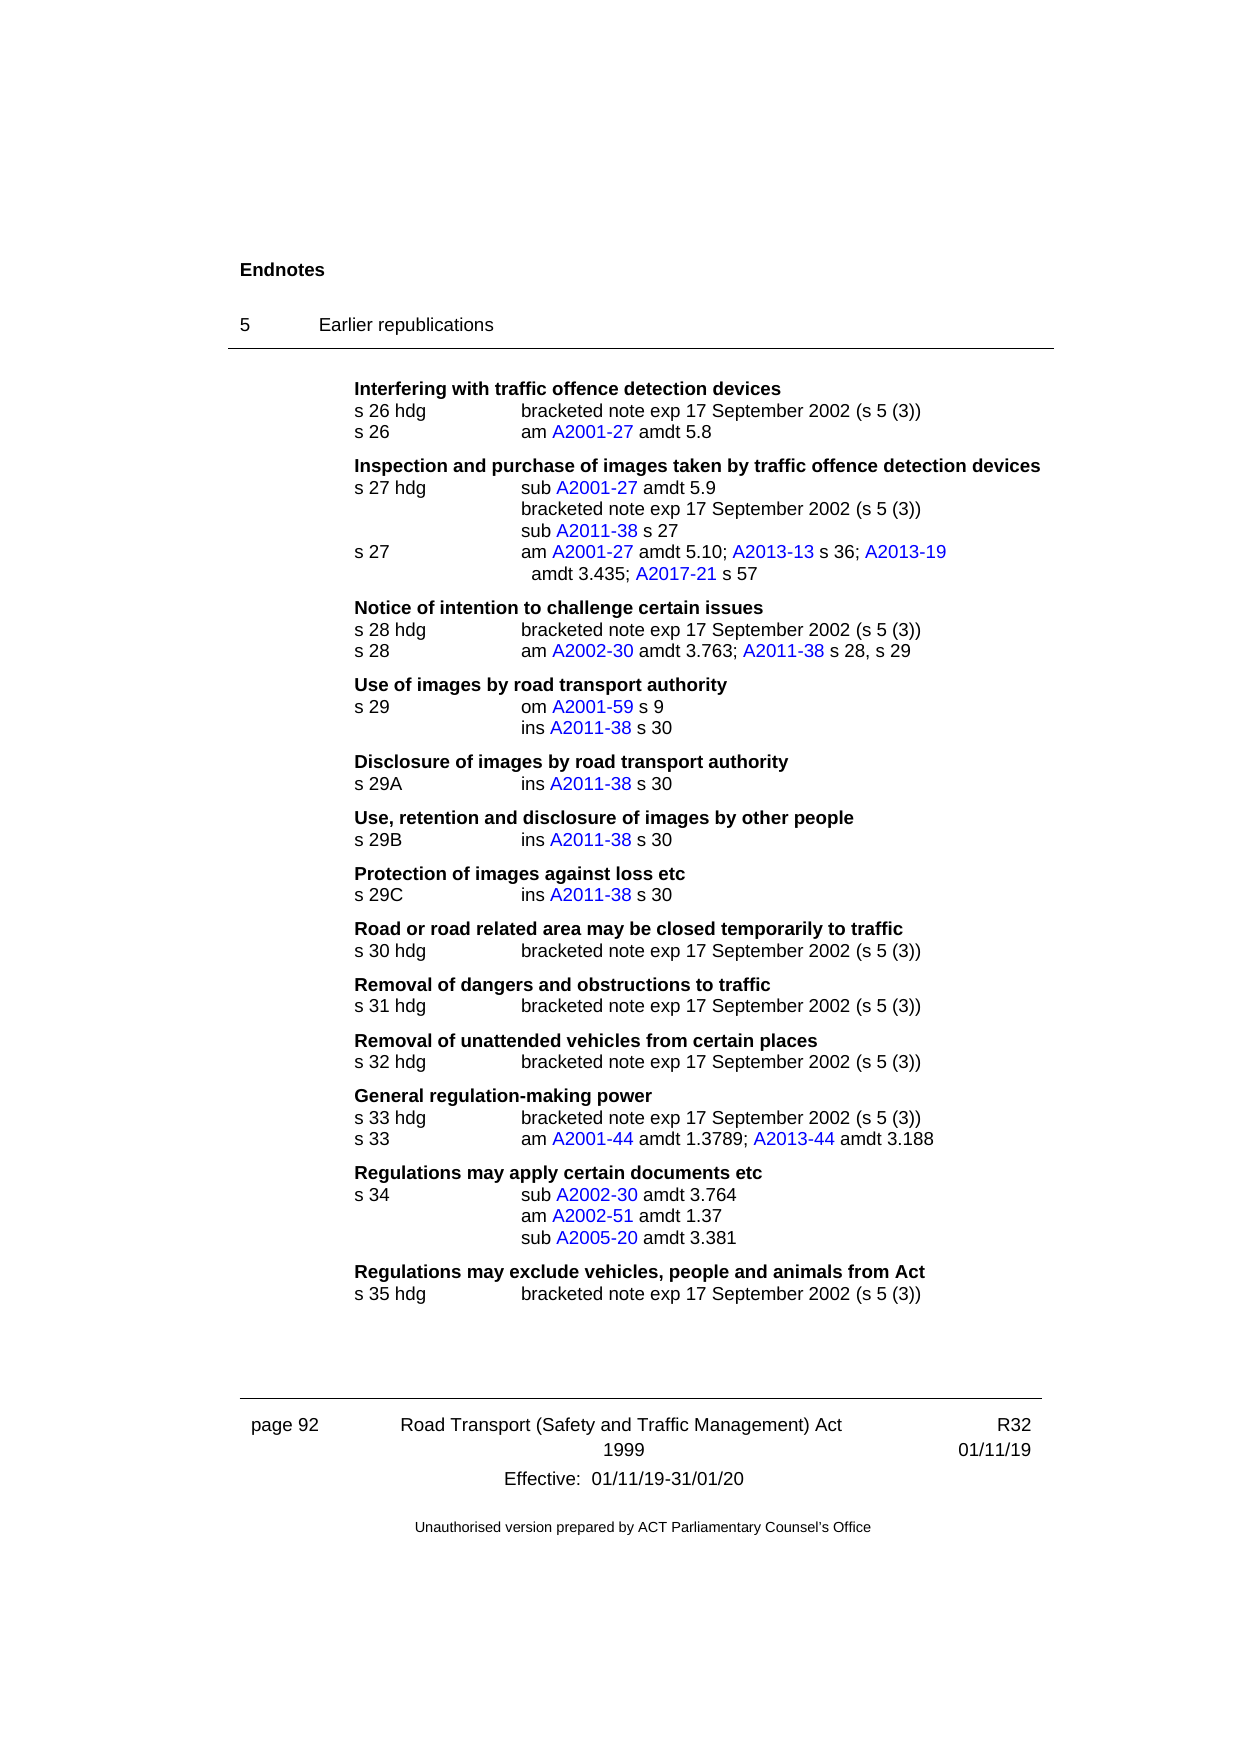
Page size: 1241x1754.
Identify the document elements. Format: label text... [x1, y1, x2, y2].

text sub A2005-20 amdt 3.381 [354, 1227, 1042, 1248]
text General regulation-making power [354, 1085, 1042, 1107]
text Road or road related area may be closed temporarily to traffic [354, 918, 1042, 940]
text s 26 am A2001-27 amdt 5.8 [354, 421, 1042, 442]
text s 32 hdg bracketed note exp 17 September 2002 (s 5 (3)) [354, 1051, 1042, 1072]
text s 33 am A2001-44 amdt 1.3789; A2013-44 amdt 3.188 [354, 1128, 1042, 1150]
text Use, retention and disclosure of images by other people [354, 807, 1042, 828]
text Removal of unattended vehicles from certain places [354, 1029, 1042, 1051]
text bracketed note exp 17 September 2002 (s 5 (3)) [354, 498, 1042, 520]
text ins A2011-38 s 30 [354, 717, 1042, 739]
text s 29C ins A2011-38 s 30 [354, 884, 1042, 906]
text Regulations may exclude vehicles, people and animals from Act [354, 1261, 1042, 1282]
text s 28 am A2002-30 amdt 3.763; A2011-38 s 28, s 29 [354, 640, 1042, 662]
text s 35 hdg bracketed note exp 17 September 2002 (s 5 (3)) [354, 1282, 1042, 1304]
text s 33 hdg bracketed note exp 17 September 2002 (s 5 (3)) [354, 1107, 1042, 1128]
text s 29 om A2001-59 s 9 [354, 696, 1042, 717]
text Disclosure of images by road transport authority [354, 751, 1042, 773]
text s 31 hdg bracketed note exp 17 September 2002 (s 5 (3)) [354, 995, 1042, 1017]
text Regulations may apply certain documents etc [354, 1162, 1042, 1184]
text am A2002-51 amdt 1.37 [354, 1205, 1042, 1227]
text s 26 hdg bracketed note exp 17 September 2002 (s 5 (3)) [354, 399, 1042, 421]
text Protection of images against loss etc [354, 862, 1042, 884]
text s 34 sub A2002-30 amdt 3.764 [354, 1184, 1042, 1205]
text s 29A ins A2011-38 s 30 [354, 773, 1042, 794]
text s 30 hdg bracketed note exp 17 September 2002 (s 5 (3)) [354, 940, 1042, 961]
text s 27 am A2001-27 amdt 5.10; A2013-13 s 36; A2013-19 amdt 3.435; A2017-21 s 57 [354, 541, 1042, 584]
text Use of images by road transport authority [354, 674, 1042, 696]
text s 28 hdg bracketed note exp 17 September 2002 (s 5 (3)) [354, 618, 1042, 640]
text s 27 hdg sub A2001-27 amdt 5.9 [354, 477, 1042, 498]
text Interfering with traffic offence detection devices [354, 378, 1042, 399]
text sub A2011-38 s 27 [354, 520, 1042, 541]
text Removal of dangers and obstructions to traffic [354, 974, 1042, 995]
text Inspection and purchase of images taken by traffic offence detection devices [354, 455, 1042, 477]
text s 29B ins A2011-38 s 30 [354, 828, 1042, 850]
text Notice of intention to challenge certain issues [354, 597, 1042, 618]
